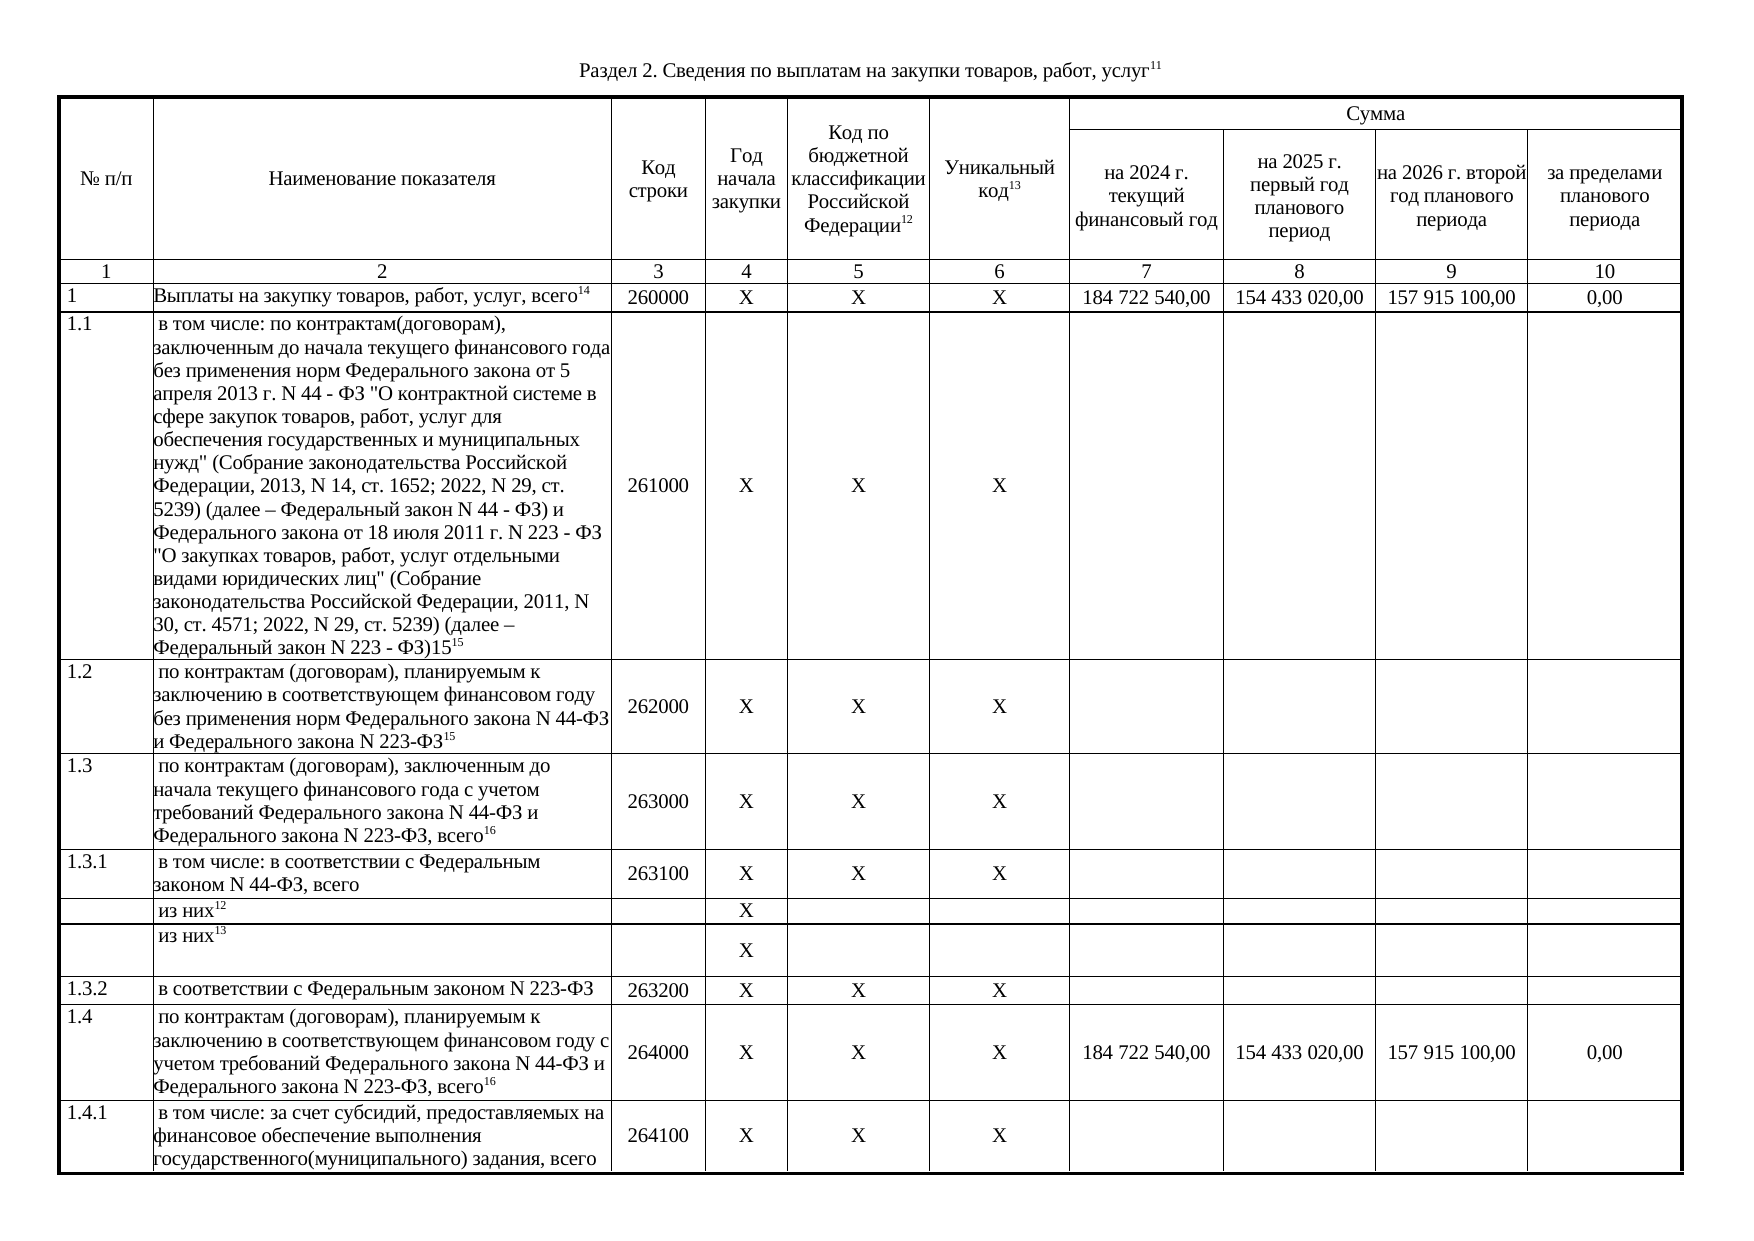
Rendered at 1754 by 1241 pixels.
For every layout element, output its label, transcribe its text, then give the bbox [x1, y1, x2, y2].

table_cell Выплаты на закупку товаров, работ, услуг, всего14 [154, 284, 611, 311]
table_cell 157 915 100,00 [1376, 1005, 1527, 1100]
table_cell 154 433 020,00 [1224, 284, 1375, 311]
table_cell 263100 [612, 850, 705, 898]
table_cell [1070, 850, 1223, 898]
table_cell X [788, 850, 929, 898]
table_cell X [788, 977, 929, 1004]
table_cell [1070, 313, 1223, 659]
table_cell [788, 899, 929, 923]
table_cell 3 [612, 260, 705, 283]
table_cell X [706, 977, 787, 1004]
table_cell [1528, 754, 1680, 849]
table_cell Уникальный код13 [930, 99, 1069, 259]
table_cell [1070, 977, 1223, 1004]
table_cell [1376, 313, 1527, 659]
table_cell 263000 [612, 754, 705, 849]
table_cell 7 [1070, 260, 1223, 283]
table_cell X [930, 977, 1069, 1004]
table_cell 8 [1224, 260, 1375, 283]
table_cell Код строки [612, 99, 705, 259]
table_cell Сумма [1070, 99, 1680, 129]
table_cell 1 [61, 260, 153, 283]
table_cell 264000 [612, 1005, 705, 1100]
table_cell [1528, 977, 1680, 1004]
table_cell на 2025 г. первый год планового период [1224, 130, 1375, 259]
table_cell [1376, 899, 1527, 923]
table_cell [1224, 313, 1375, 659]
table_cell 263200 [612, 977, 705, 1004]
table_cell [930, 899, 1069, 923]
table_cell 1.3.2 [61, 977, 153, 1004]
table_cell X [706, 660, 787, 753]
table_cell X [706, 899, 787, 923]
table_cell X [930, 313, 1069, 659]
table_cell X [706, 754, 787, 849]
table_cell [1224, 754, 1375, 849]
table_cell [1224, 1101, 1375, 1171]
table_cell 6 [930, 260, 1069, 283]
table_cell Код по бюджетной классификации Российской Федерации12 [788, 99, 929, 259]
table_cell 264100 [612, 1101, 705, 1171]
table_cell [1528, 850, 1680, 898]
table_cell Наименование показателя [154, 99, 611, 259]
table_cell [1070, 899, 1223, 923]
table_cell из них12 [154, 899, 611, 923]
table_cell X [706, 1101, 787, 1171]
table_cell [1376, 1101, 1527, 1171]
table_cell X [706, 313, 787, 659]
table_cell в том числе: за счет субсидий, предоставляемых на финансовое обеспечение выполнения государственного(муниципального) задания, всего [154, 1101, 611, 1171]
table_cell 260000 [612, 284, 705, 311]
table_cell X [930, 850, 1069, 898]
table_cell 5 [788, 260, 929, 283]
table_cell [930, 925, 1069, 976]
table_cell по контрактам (договорам), планируемым к заключению в соответствующем финансовом году без применения норм Федерального закона N 44-ФЗ и Федерального закона N 223-ФЗ15 [154, 660, 611, 753]
table_cell [1376, 660, 1527, 753]
table_cell № п/п [61, 99, 153, 259]
table_cell 157 915 100,00 [1376, 284, 1527, 311]
table_cell [1224, 660, 1375, 753]
table_cell [61, 899, 153, 923]
table_cell 2 [154, 260, 611, 283]
table_cell [1376, 754, 1527, 849]
table_cell за пределами планового периода [1528, 130, 1680, 259]
table_cell 4 [706, 260, 787, 283]
table_cell 1.3 [61, 754, 153, 849]
table_cell [1528, 899, 1680, 923]
table_cell 154 433 020,00 [1224, 1005, 1375, 1100]
table_cell X [788, 313, 929, 659]
table_cell [788, 925, 929, 976]
table_cell в том числе: в соответствии с Федеральным законом N 44-ФЗ, всего [154, 850, 611, 898]
table_cell в том числе: по контрактам(договорам), заключенным до начала текущего финансового года без применения норм Федерального закона от 5 апреля 2013 г. N 44 - ФЗ "О контрактной системе в сфере закупок товаров, работ, услуг для обеспечения государственных и муниципальных нужд" (Собрание законодательства Российской Федерации, 2013, N 14, ст. 1652; 2022, N 29, ст. 5239) (далее – Федеральный закон N 44 - ФЗ) и Федерального закона от 18 июля 2011 г. N 223 - ФЗ "О закупках товаров, работ, услуг отдельными видами юридических лиц" (Собрание законодательства Российской Федерации, 2011, N 30, ст. 4571; 2022, N 29, ст. 5239) (далее – Федеральный закон N 223 - ФЗ)1515 [154, 313, 611, 659]
table_cell [612, 899, 705, 923]
table_cell [1070, 754, 1223, 849]
table_cell X [706, 1005, 787, 1100]
table_cell [1224, 850, 1375, 898]
table_cell на 2024 г. текущий финансовый год [1070, 130, 1223, 259]
table_cell X [706, 850, 787, 898]
table_cell по контрактам (договорам), планируемым к заключению в соответствующем финансовом году с учетом требований Федерального закона N 44-ФЗ и Федерального закона N 223-ФЗ, всего16 [154, 1005, 611, 1100]
table_cell [1224, 925, 1375, 976]
table_cell в соответствии с Федеральным законом N 223-ФЗ [154, 977, 611, 1004]
table_cell [1224, 977, 1375, 1004]
table_cell X [930, 1005, 1069, 1100]
table_cell 9 [1376, 260, 1527, 283]
table_cell [1376, 925, 1527, 976]
table_cell [1070, 660, 1223, 753]
table_cell X [930, 284, 1069, 311]
table_cell [1224, 899, 1375, 923]
table_cell X [788, 1101, 929, 1171]
table_cell X [788, 754, 929, 849]
table_cell [1528, 313, 1680, 659]
table_cell X [706, 284, 787, 311]
table_header Раздел 2. Сведения по выплатам на закупки товаров, работ, услуг11 [59, 59, 1682, 95]
table_cell X [930, 1101, 1069, 1171]
table_cell X [788, 660, 929, 753]
table_cell X [930, 660, 1069, 753]
table_cell [1528, 925, 1680, 976]
table_cell 0,00 [1528, 1005, 1680, 1100]
table_cell 1.1 [61, 313, 153, 659]
table_cell 261000 [612, 313, 705, 659]
table_cell 1.4 [61, 1005, 153, 1100]
table_cell Год начала закупки [706, 99, 787, 259]
table_cell X [788, 284, 929, 311]
table_cell [1528, 660, 1680, 753]
table_cell 1.3.1 [61, 850, 153, 898]
table_cell 262000 [612, 660, 705, 753]
table_cell 10 [1528, 260, 1680, 283]
table_cell 1.4.1 [61, 1101, 153, 1171]
table_cell на 2026 г. второй год планового периода [1376, 130, 1527, 259]
table_cell [1070, 925, 1223, 976]
table_cell [1070, 1101, 1223, 1171]
table_cell [61, 925, 153, 976]
table_cell [1376, 850, 1527, 898]
table_cell [612, 925, 705, 976]
table_cell 1 [61, 284, 153, 311]
table_cell 1.2 [61, 660, 153, 753]
table_cell X [930, 754, 1069, 849]
table_cell по контрактам (договорам), заключенным до начала текущего финансового года с учетом требований Федерального закона N 44-ФЗ и Федерального закона N 223-ФЗ, всего16 [154, 754, 611, 849]
table_cell X [706, 925, 787, 976]
table_cell из них13 [154, 925, 611, 976]
table_header [1682, 59, 1687, 95]
table_cell [1376, 977, 1527, 1004]
table_cell X [788, 1005, 929, 1100]
table_cell [1528, 1101, 1680, 1171]
table_cell 0,00 [1528, 284, 1680, 311]
table_cell 184 722 540,00 [1070, 284, 1223, 311]
table_cell 184 722 540,00 [1070, 1005, 1223, 1100]
